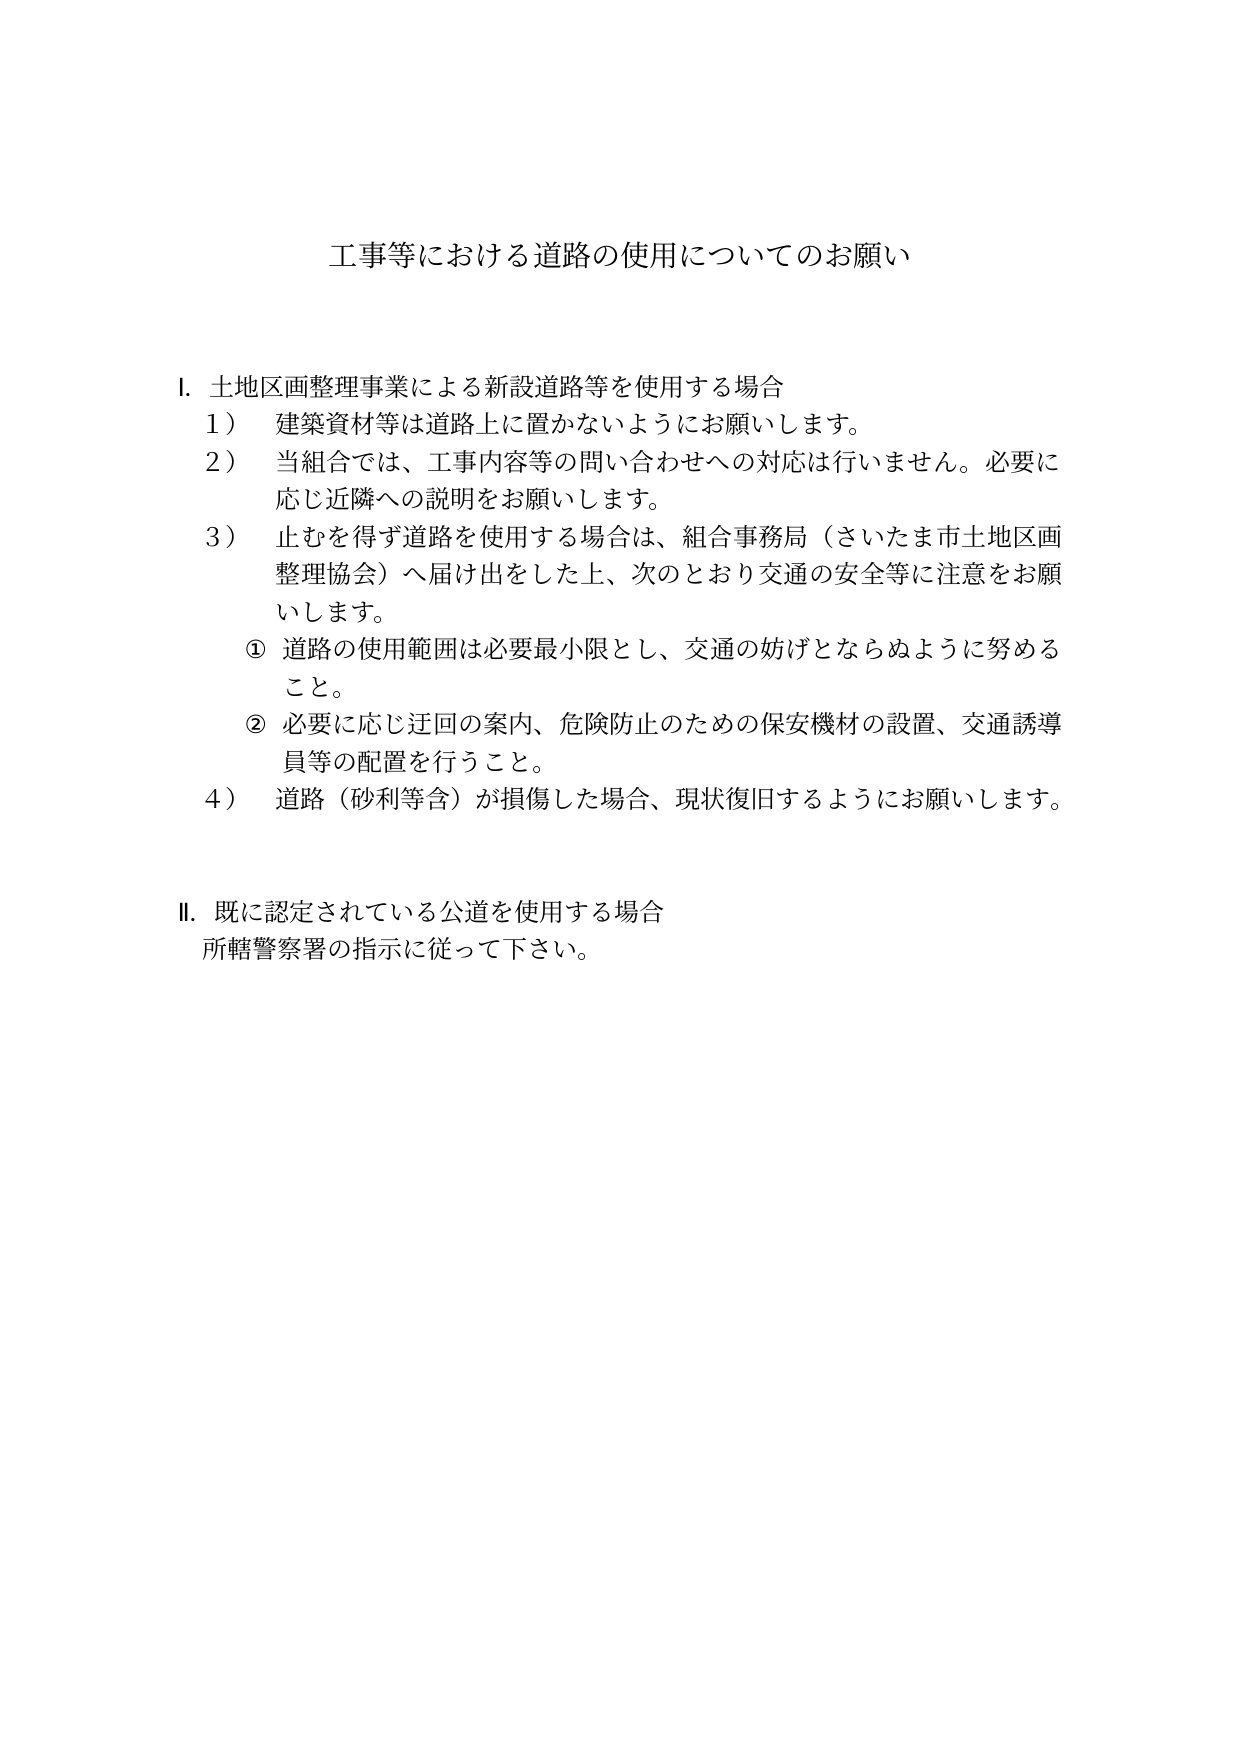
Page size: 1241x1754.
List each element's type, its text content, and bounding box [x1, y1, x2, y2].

text Ⅱ．既に認定されている公道を使用する場合 [177, 892, 1063, 929]
list 建築資材等は道路上に置かないようにお願いします。 [201, 404, 1063, 442]
text 所轄警察署の指示に従って下さい。 [177, 929, 1063, 967]
list 道路の使用範囲は必要最小限とし、交通の妨げとならぬように努めること。 [244, 629, 1063, 704]
list 当組合では、工事内容等の問い合わせへの対応は行いません。必要に応じ近隣への説明をお願いします。 [201, 442, 1063, 517]
text 工事等における道路の使用についてのお願い [177, 217, 1063, 292]
list 止むを得ず道路を使用する場合は、組合事務局（さいたま市土地区画整理協会）へ届け出をした上、次のとおり交通の安全等に注意をお願いします。 [201, 517, 1063, 629]
list 道路（砂利等含）が損傷した場合、現状復旧するようにお願いします。 [201, 779, 1063, 817]
list 必要に応じ迂回の案内、危険防止のための保安機材の設置、交通誘導員等の配置を行うこと。 [244, 704, 1063, 779]
text Ⅰ．土地区画整理事業による新設道路等を使用する場合 [177, 367, 1063, 404]
